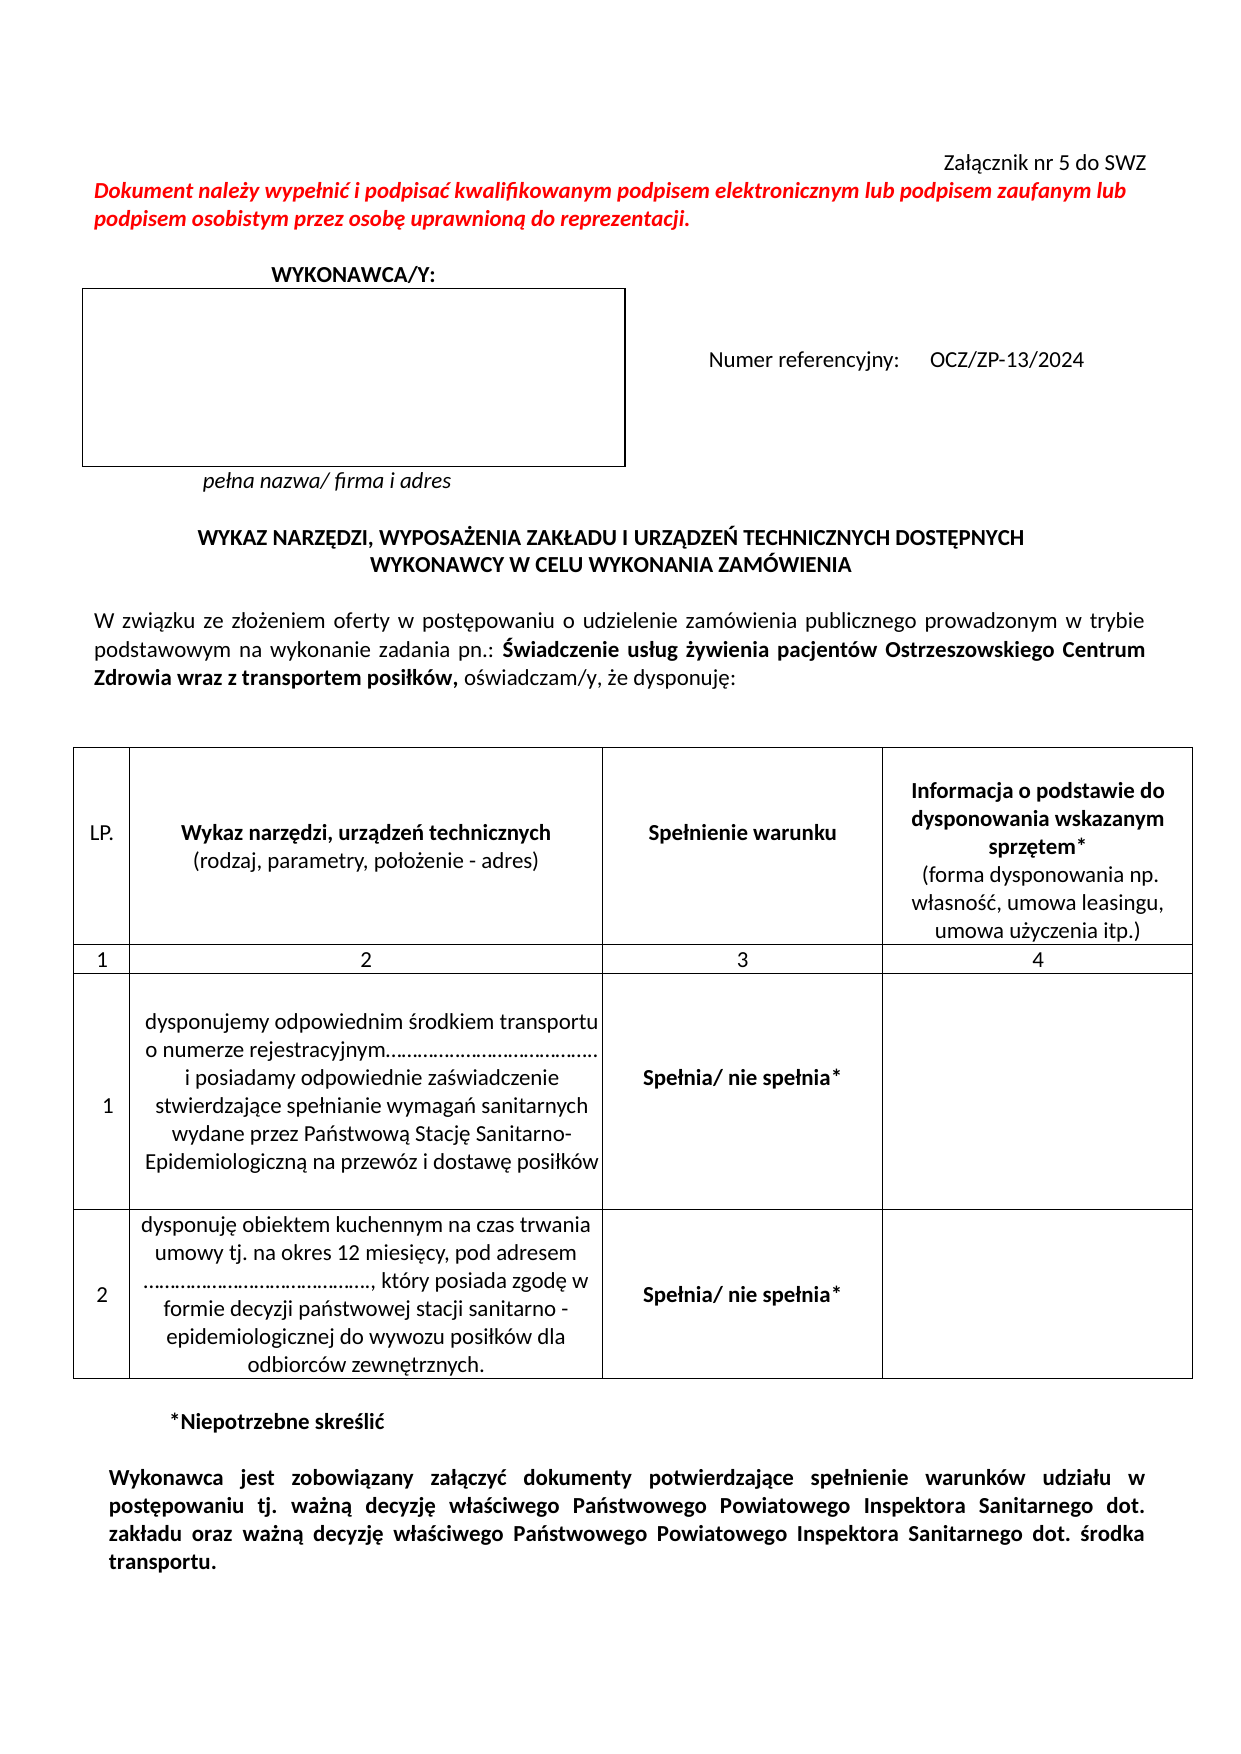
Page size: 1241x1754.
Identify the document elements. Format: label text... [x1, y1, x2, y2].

table_cell 2 [74, 1210, 129, 1378]
text Załącznik nr 5 do SWZ [94, 148, 1146, 176]
text W związku ze złożeniem oferty w postępowaniu o udzielenie zamówienia publicznego prowadzonym w trybie podstawowym na wykonanie zadania pn.: Świadczenie usług żywienia pacjentów Ostrzeszowskiego Centrum Zdrowia wraz z transportem posiłków, oświadczam/y, że dysponuję: [94, 607, 1146, 691]
table_header Wykaz narzędzi, urządzeń technicznych (rodzaj, parametry, położenie - adres) [130, 748, 602, 944]
table_cell 3 [603, 945, 882, 973]
table_cell 1 [74, 974, 129, 1209]
table_cell [883, 974, 1192, 1209]
table_cell Spełnia/ nie spełnia* [603, 974, 882, 1209]
text WYKAZ NARZĘDZI, WYPOSAŻENIA ZAKŁADU I URZĄDZEŃ TECHNICZNYCH DOSTĘPNYCH WYKONAWCY W CELU WYKONANIA ZAMÓWIENIA [153, 523, 1068, 579]
table_cell 1 [74, 945, 129, 973]
table_cell Spełnia/ nie spełnia* [603, 1210, 882, 1378]
text *Niepotrzebne skreślić [169, 1407, 1146, 1435]
table_cell dysponujemy odpowiednim środkiem transportu o numerze rejestracyjnym…………..…………………….. i posiadamy odpowiednie zaświadczenie stwierdzające spełnianie wymagań sanitarnych wydane przez Państwową Stację Sanitarno-Epidemiologiczną na przewóz i dostawę posiłków [130, 974, 602, 1209]
table_cell [883, 1210, 1192, 1378]
text WYKONAWCA/Y: [271, 260, 1146, 288]
table_header Spełnienie warunku [603, 748, 882, 944]
table_cell 2 [130, 945, 602, 973]
text Wykonawca jest zobowiązany załączyć dokumenty potwierdzające spełnienie warunków udziału w postępowaniu tj. ważną decyzję właściwego Państwowego Powiatowego Inspektora Sanitarnego dot. zakładu oraz ważną decyzję właściwego Państwowego Powiatowego Inspektora Sanitarnego dot. środka transportu. [109, 1463, 1146, 1575]
table_cell dysponuję obiektem kuchennym na czas trwania umowy tj. na okres 12 miesięcy, pod adresem ……………………………………., który posiada zgodę w formie decyzji państwowej stacji sanitarno - epidemiologicznej do wywozu posiłków dla odbiorców zewnętrznych. [130, 1210, 602, 1378]
table_header Numer referencyjny: OCZ/ZP-13/2024 [626, 288, 1168, 466]
text pełna nazwa/ firma i adres [197, 467, 1146, 494]
table_cell 4 [883, 945, 1192, 973]
table_header Informacja o podstawie do dysponowania wskazanym sprzętem* (forma dysponowania np. własność, umowa leasingu, umowa użyczenia itp.) [883, 748, 1192, 944]
table_header LP. [74, 748, 129, 944]
table_header [83, 289, 624, 466]
text Dokument należy wypełnić i podpisać kwalifikowanym podpisem elektronicznym lub podpisem zaufanym lub podpisem osobistym przez osobę uprawnioną do reprezentacji. [94, 176, 1146, 232]
